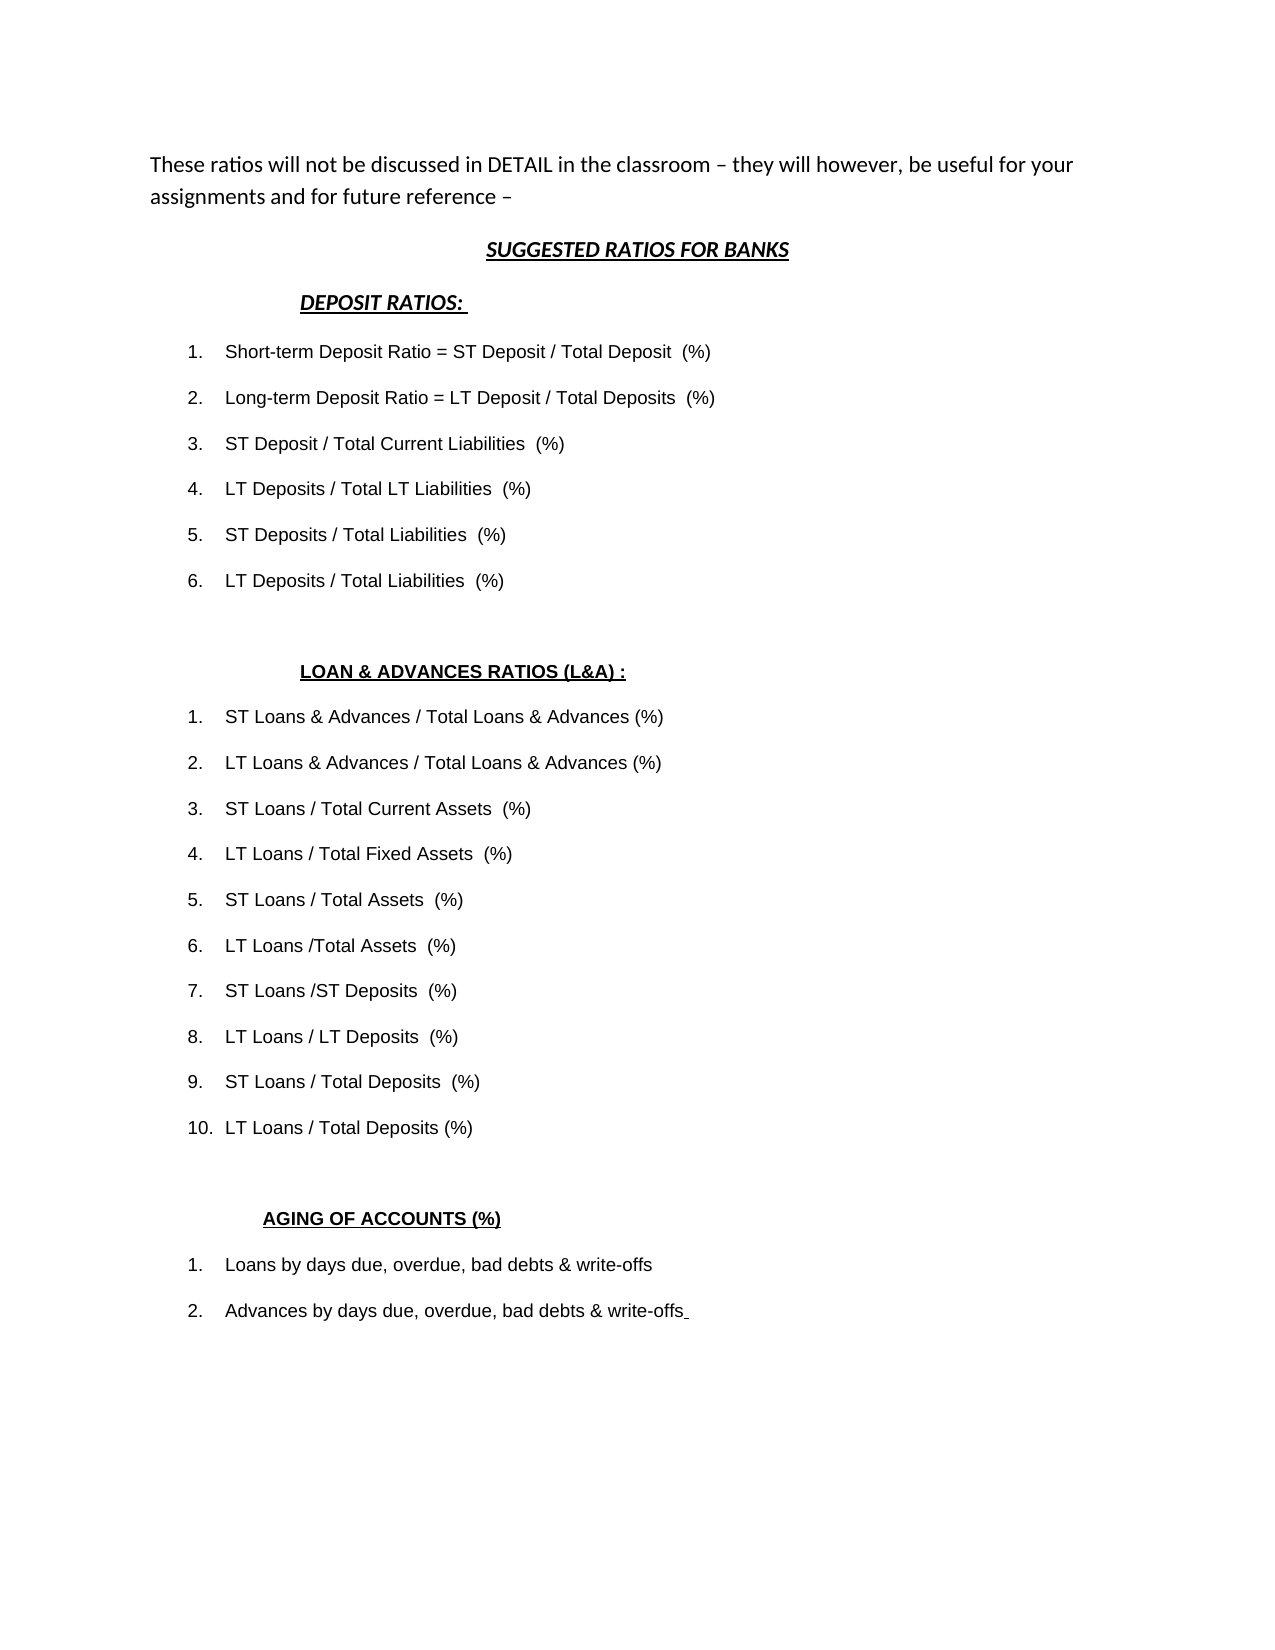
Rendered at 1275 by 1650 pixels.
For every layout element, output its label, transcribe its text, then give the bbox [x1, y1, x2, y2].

list LT Loans /Total Assets (%) [187, 934, 1125, 956]
list Loans by days due, overdue, bad debts & write-offs [187, 1254, 1125, 1275]
text LOAN & ADVANCES RATIOS (L&A) : [300, 661, 1125, 682]
text These ratios will not be discussed in DETAIL in the classroom – they will however, be useful for your assignments and for future reference – [150, 150, 1125, 210]
text AGING OF ACCOUNTS (%) [225, 1208, 1125, 1230]
list LT Loans / Total Deposits (%) [187, 1117, 1125, 1138]
text DEPOSIT RATIOS: [300, 288, 1125, 316]
list LT Deposits / Total LT Liabilities (%) [187, 478, 1125, 500]
list LT Deposits / Total Liabilities (%) [187, 569, 1125, 591]
list ST Deposit / Total Current Liabilities (%) [187, 432, 1125, 454]
list LT Loans / Total Fixed Assets (%) [187, 843, 1125, 865]
list ST Deposits / Total Liabilities (%) [187, 524, 1125, 545]
list ST Loans / Total Assets (%) [187, 889, 1125, 910]
list Short-term Deposit Ratio = ST Deposit / Total Deposit (%) [187, 341, 1125, 363]
list ST Loans / Total Current Assets (%) [187, 797, 1125, 819]
list ST Loans / Total Deposits (%) [187, 1071, 1125, 1093]
text SUGGESTED RATIOS FOR BANKS [150, 235, 1125, 263]
list ST Loans /ST Deposits (%) [187, 980, 1125, 1002]
list LT Loans / LT Deposits (%) [187, 1026, 1125, 1047]
list LT Loans & Advances / Total Loans & Advances (%) [187, 752, 1125, 773]
list ST Loans & Advances / Total Loans & Advances (%) [187, 706, 1125, 728]
list Advances by days due, overdue, bad debts & write-offs [187, 1299, 1125, 1321]
list Long-term Deposit Ratio = LT Deposit / Total Deposits (%) [187, 387, 1125, 408]
